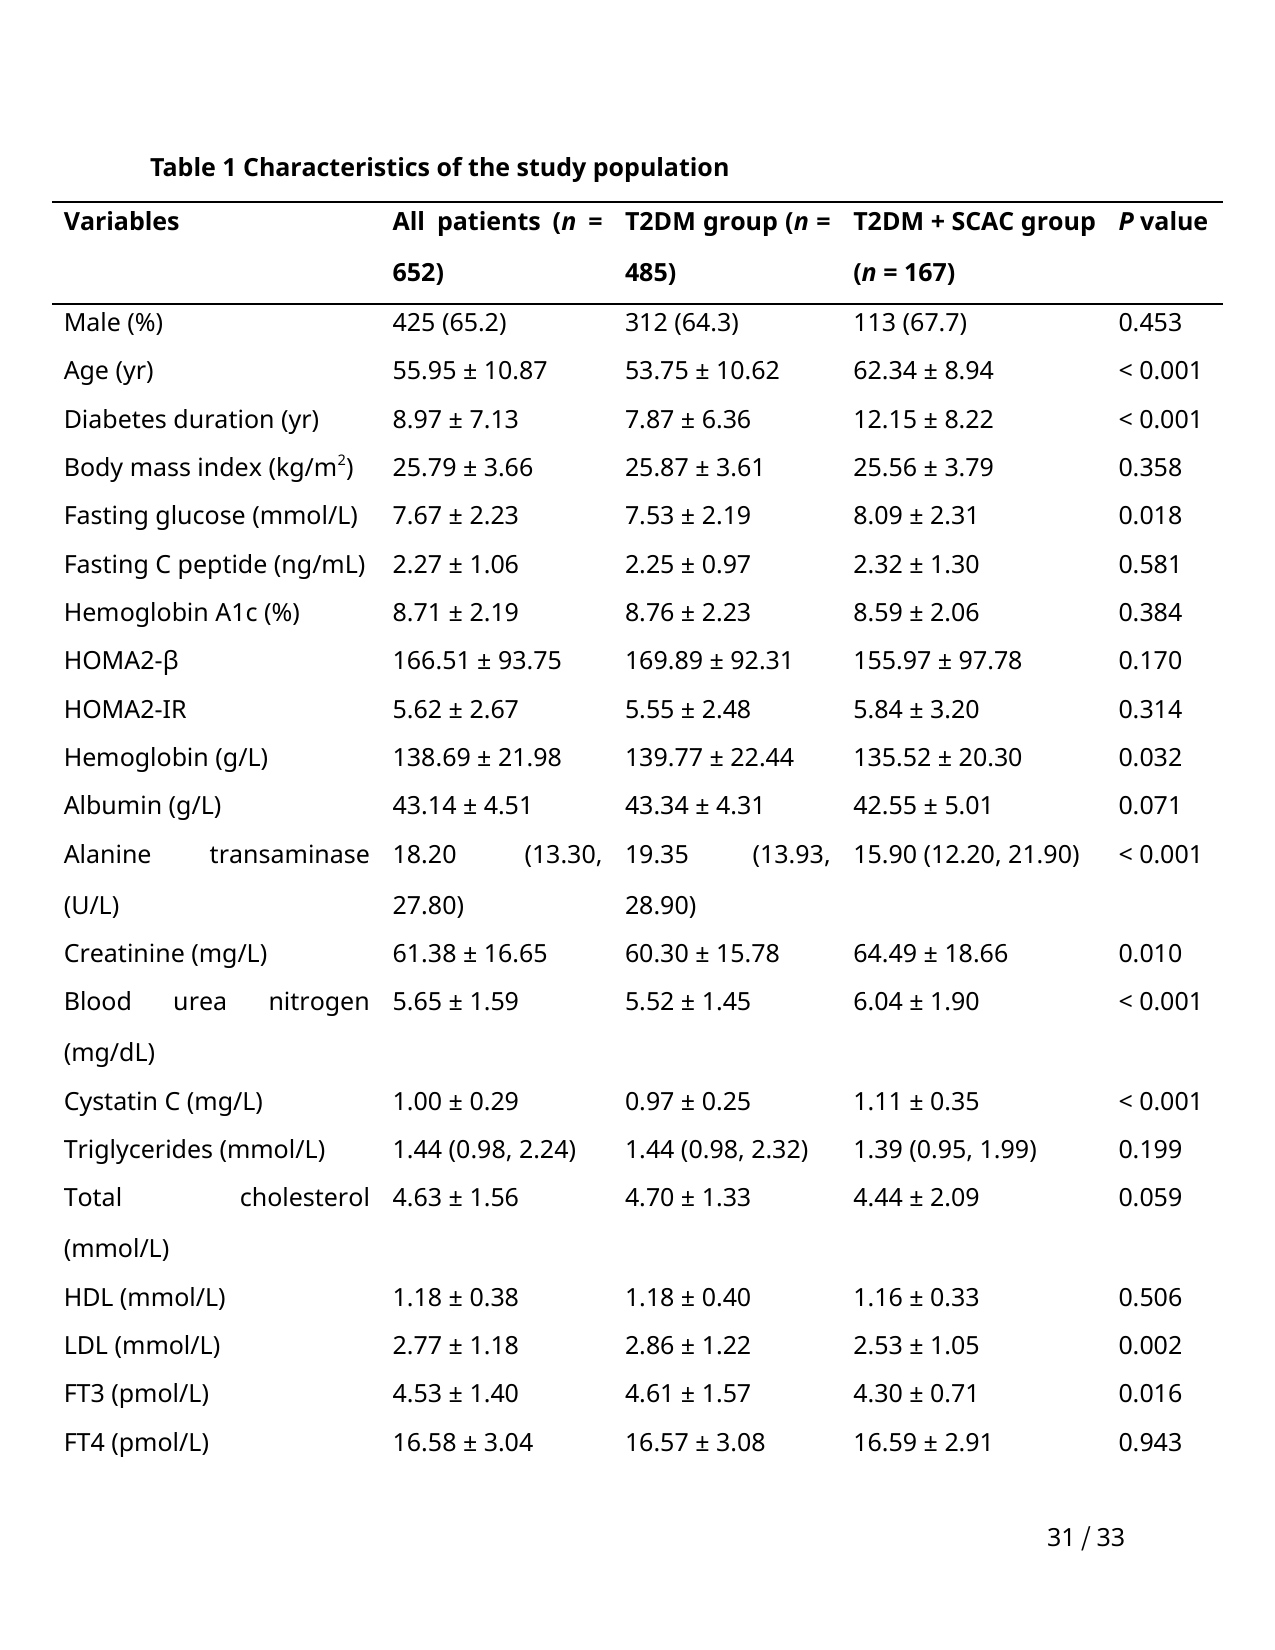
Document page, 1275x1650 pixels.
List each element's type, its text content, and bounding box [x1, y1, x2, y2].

table_cell 0.358 [1107, 450, 1223, 498]
table_cell 2.27 ± 1.06 [381, 546, 613, 594]
table_cell FT3 (pmol/L) [52, 1376, 381, 1424]
table_cell LDL (mmol/L) [52, 1328, 381, 1376]
table_cell Alanine transaminase (U/L) [52, 836, 381, 936]
table_cell 2.77 ± 1.18 [381, 1328, 613, 1376]
table_cell 4.61 ± 1.57 [614, 1376, 842, 1424]
table_cell 4.53 ± 1.40 [381, 1376, 613, 1424]
table_cell 16.58 ± 3.04 [381, 1424, 613, 1473]
table_cell 43.34 ± 4.31 [614, 788, 842, 836]
table_cell 169.89 ± 92.31 [614, 643, 842, 691]
table_cell 16.59 ± 2.91 [842, 1424, 1107, 1473]
table_cell 138.69 ± 21.98 [381, 740, 613, 788]
table_cell 5.52 ± 1.45 [614, 984, 842, 1083]
table_cell 64.49 ± 18.66 [842, 936, 1107, 984]
table_cell 53.75 ± 10.62 [614, 353, 842, 401]
table_cell 2.32 ± 1.30 [842, 546, 1107, 594]
table_header Variables [52, 203, 381, 302]
table_cell 25.79 ± 3.66 [381, 450, 613, 498]
table_cell 1.44 (0.98, 2.24) [381, 1132, 613, 1180]
table_cell 113 (67.7) [842, 305, 1107, 353]
table_cell 0.059 [1107, 1180, 1223, 1279]
table_cell 0.032 [1107, 740, 1223, 788]
table_cell Total cholesterol (mmol/L) [52, 1180, 381, 1279]
table_header All patients (n = 652) [381, 203, 613, 302]
table_cell < 0.001 [1107, 1083, 1223, 1132]
table_cell 2.53 ± 1.05 [842, 1328, 1107, 1376]
table_cell 1.44 (0.98, 2.32) [614, 1132, 842, 1180]
table_cell 0.199 [1107, 1132, 1223, 1180]
table_cell 155.97 ± 97.78 [842, 643, 1107, 691]
table_cell 8.97 ± 7.13 [381, 401, 613, 449]
table_cell 425 (65.2) [381, 305, 613, 353]
table_cell 7.53 ± 2.19 [614, 498, 842, 546]
table_cell 0.581 [1107, 546, 1223, 594]
table_cell 5.65 ± 1.59 [381, 984, 613, 1083]
table_cell 312 (64.3) [614, 305, 842, 353]
table_cell 42.55 ± 5.01 [842, 788, 1107, 836]
table_cell 2.86 ± 1.22 [614, 1328, 842, 1376]
table_cell 8.71 ± 2.19 [381, 595, 613, 643]
table_cell 25.87 ± 3.61 [614, 450, 842, 498]
table_cell 6.04 ± 1.90 [842, 984, 1107, 1083]
table_cell 0.170 [1107, 643, 1223, 691]
table_cell Creatinine (mg/L) [52, 936, 381, 984]
table_cell Blood urea nitrogen (mg/dL) [52, 984, 381, 1083]
table_cell Albumin (g/L) [52, 788, 381, 836]
table_cell Triglycerides (mmol/L) [52, 1132, 381, 1180]
table_cell 43.14 ± 4.51 [381, 788, 613, 836]
table_cell 8.76 ± 2.23 [614, 595, 842, 643]
table_cell 0.97 ± 0.25 [614, 1083, 842, 1132]
table_cell 0.453 [1107, 305, 1223, 353]
table_cell 7.87 ± 6.36 [614, 401, 842, 449]
table_cell 55.95 ± 10.87 [381, 353, 613, 401]
table_cell 61.38 ± 16.65 [381, 936, 613, 984]
table_cell 0.016 [1107, 1376, 1223, 1424]
text Table 1 Characteristics of the study population [150, 150, 1125, 184]
table_cell 0.943 [1107, 1424, 1223, 1473]
table_cell 0.314 [1107, 691, 1223, 739]
table_cell Diabetes duration (yr) [52, 401, 381, 449]
table_cell 0.506 [1107, 1279, 1223, 1328]
table_cell 139.77 ± 22.44 [614, 740, 842, 788]
table_cell Fasting C peptide (ng/mL) [52, 546, 381, 594]
table_cell 60.30 ± 15.78 [614, 936, 842, 984]
table_cell 4.63 ± 1.56 [381, 1180, 613, 1279]
table_cell 2.25 ± 0.97 [614, 546, 842, 594]
table_cell 25.56 ± 3.79 [842, 450, 1107, 498]
table_cell 0.010 [1107, 936, 1223, 984]
table_cell 0.018 [1107, 498, 1223, 546]
table_cell 1.16 ± 0.33 [842, 1279, 1107, 1328]
table_cell 19.35 (13.93, 28.90) [614, 836, 842, 936]
table_cell 7.67 ± 2.23 [381, 498, 613, 546]
table_cell 4.44 ± 2.09 [842, 1180, 1107, 1279]
table_cell 4.30 ± 0.71 [842, 1376, 1107, 1424]
table_cell 8.59 ± 2.06 [842, 595, 1107, 643]
table_cell 135.52 ± 20.30 [842, 740, 1107, 788]
table_cell 16.57 ± 3.08 [614, 1424, 842, 1473]
table_cell Fasting glucose (mmol/L) [52, 498, 381, 546]
table_cell 18.20 (13.30, 27.80) [381, 836, 613, 936]
table_cell 4.70 ± 1.33 [614, 1180, 842, 1279]
table_cell 5.55 ± 2.48 [614, 691, 842, 739]
table_cell < 0.001 [1107, 353, 1223, 401]
table_cell Male (%) [52, 305, 381, 353]
table_cell < 0.001 [1107, 401, 1223, 449]
table_cell HOMA2-IR [52, 691, 381, 739]
table_header P value [1107, 203, 1223, 302]
table_cell < 0.001 [1107, 984, 1223, 1083]
table_cell 1.18 ± 0.40 [614, 1279, 842, 1328]
table_cell Age (yr) [52, 353, 381, 401]
table_cell 8.09 ± 2.31 [842, 498, 1107, 546]
table_header T2DM + SCAC group (n = 167) [842, 203, 1107, 302]
table_cell 1.00 ± 0.29 [381, 1083, 613, 1132]
table_cell Cystatin C (mg/L) [52, 1083, 381, 1132]
table_cell Hemoglobin (g/L) [52, 740, 381, 788]
table_cell Hemoglobin A1c (%) [52, 595, 381, 643]
table_cell 5.84 ± 3.20 [842, 691, 1107, 739]
table_cell 0.071 [1107, 788, 1223, 836]
table_cell HOMA2-β [52, 643, 381, 691]
table_header T2DM group (n = 485) [614, 203, 842, 302]
table_cell 1.11 ± 0.35 [842, 1083, 1107, 1132]
table_cell 1.39 (0.95, 1.99) [842, 1132, 1107, 1180]
table_cell 0.002 [1107, 1328, 1223, 1376]
table_cell 5.62 ± 2.67 [381, 691, 613, 739]
table_cell 15.90 (12.20, 21.90) [842, 836, 1107, 936]
table_cell 166.51 ± 93.75 [381, 643, 613, 691]
table_cell 0.384 [1107, 595, 1223, 643]
table_cell Body mass index (kg/m2) [52, 450, 381, 498]
table_cell 12.15 ± 8.22 [842, 401, 1107, 449]
table_cell 1.18 ± 0.38 [381, 1279, 613, 1328]
table_cell HDL (mmol/L) [52, 1279, 381, 1328]
table_cell < 0.001 [1107, 836, 1223, 936]
table_cell 62.34 ± 8.94 [842, 353, 1107, 401]
table_cell FT4 (pmol/L) [52, 1424, 381, 1473]
